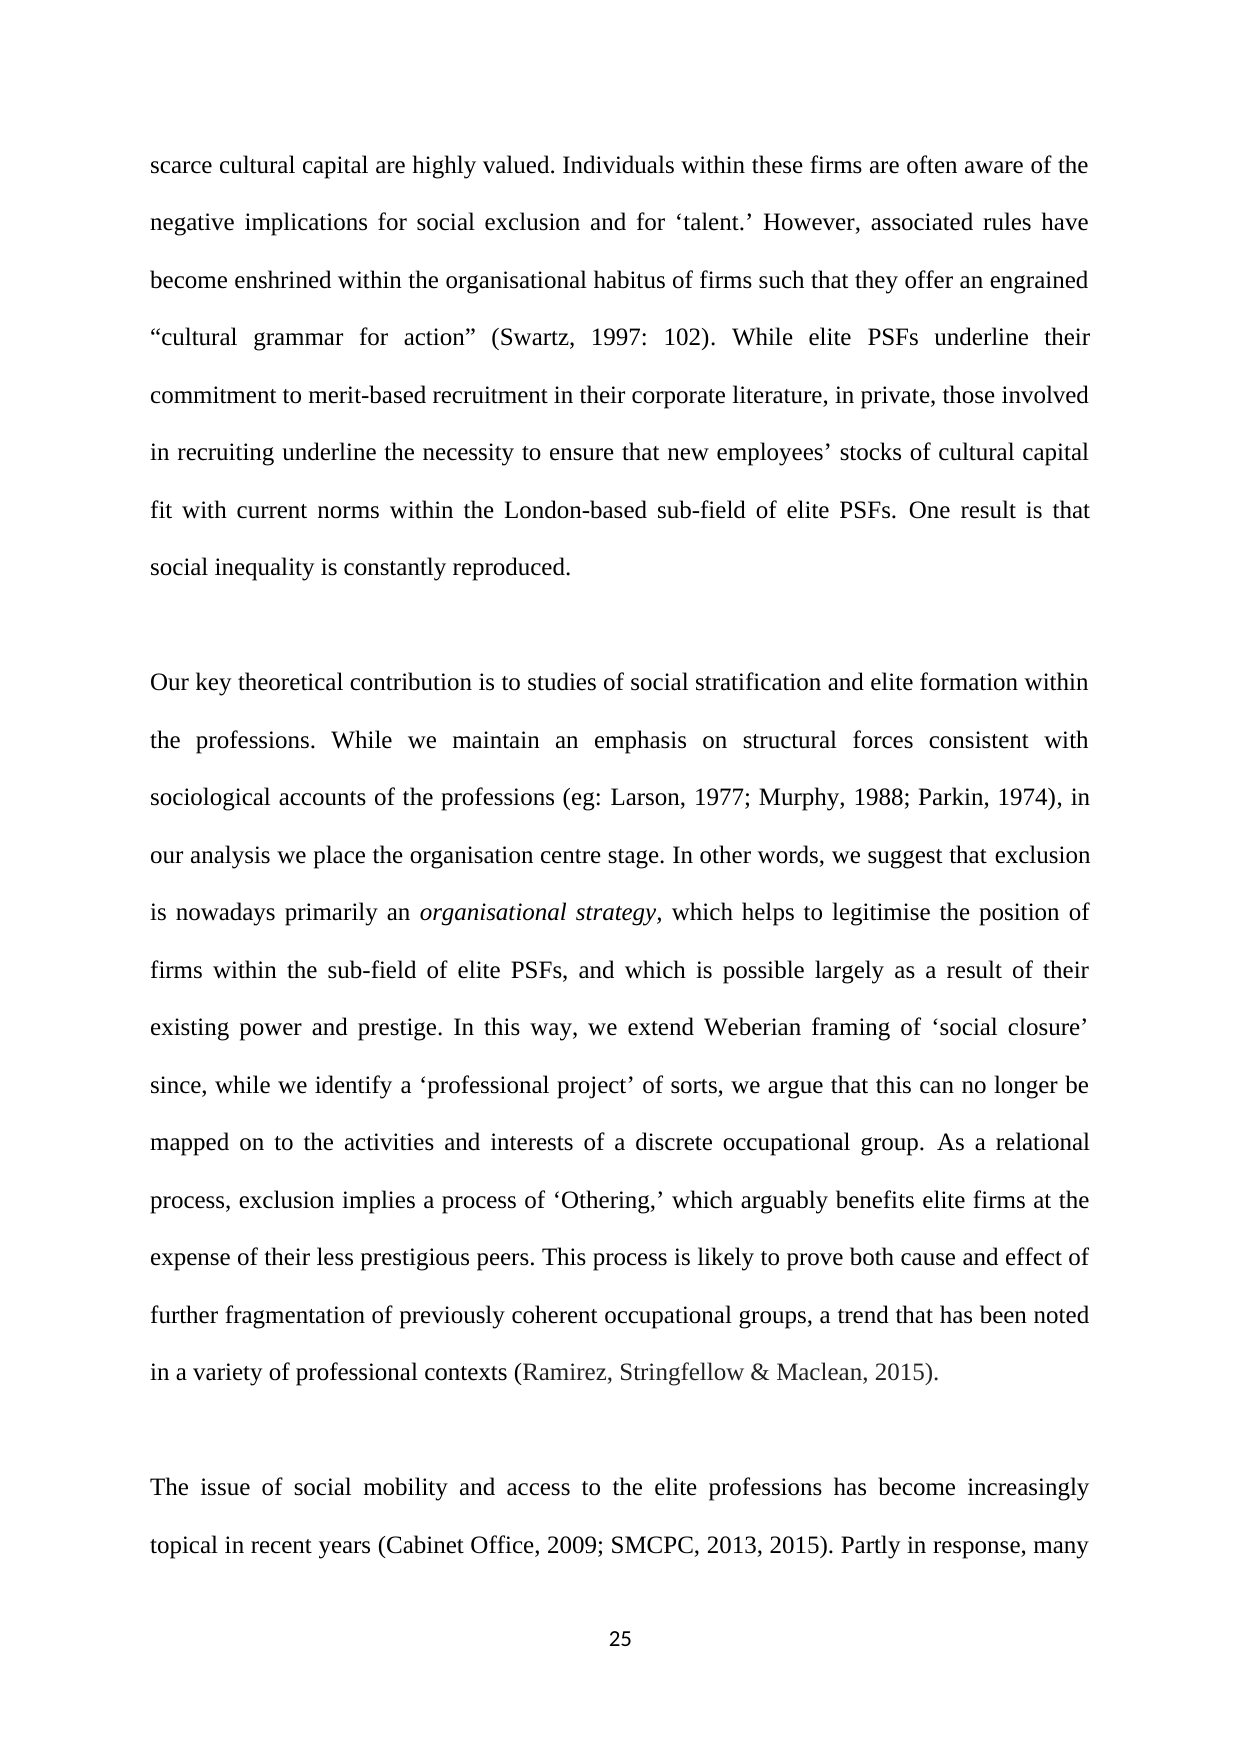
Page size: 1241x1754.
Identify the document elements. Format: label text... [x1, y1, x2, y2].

text Our key theoretical contribution is to studies of social stratification and elite formation within the professions. While we maintain an emphasis on structural forces consistent with sociological accounts of the professions (eg: Larson, 1977; Murphy, 1988; Parkin, 1974), in our analysis we place the organisation centre stage. In other words, we suggest that exclusion is nowadays primarily an organisational strategy, which helps to legitimise the position of firms within the sub-field of elite PSFs, and which is possible largely as a result of their existing power and prestige. In this way, we extend Weberian framing of ‘social closure’ since, while we identify a ‘professional project’ of sorts, we argue that this can no longer be mapped on to the activities and interests of a discrete occupational group. As a relational process, exclusion implies a process of ‘Othering,’ which arguably benefits elite firms at the expense of their less prestigious peers. This process is likely to prove both cause and effect of further fragmentation of previously coherent occupational groups, a trend that has been noted in a variety of professional contexts (Ramirez, Stringfellow & Maclean, 2015). [150, 667, 1090, 1386]
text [150, 1472, 1090, 1559]
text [150, 150, 1090, 581]
